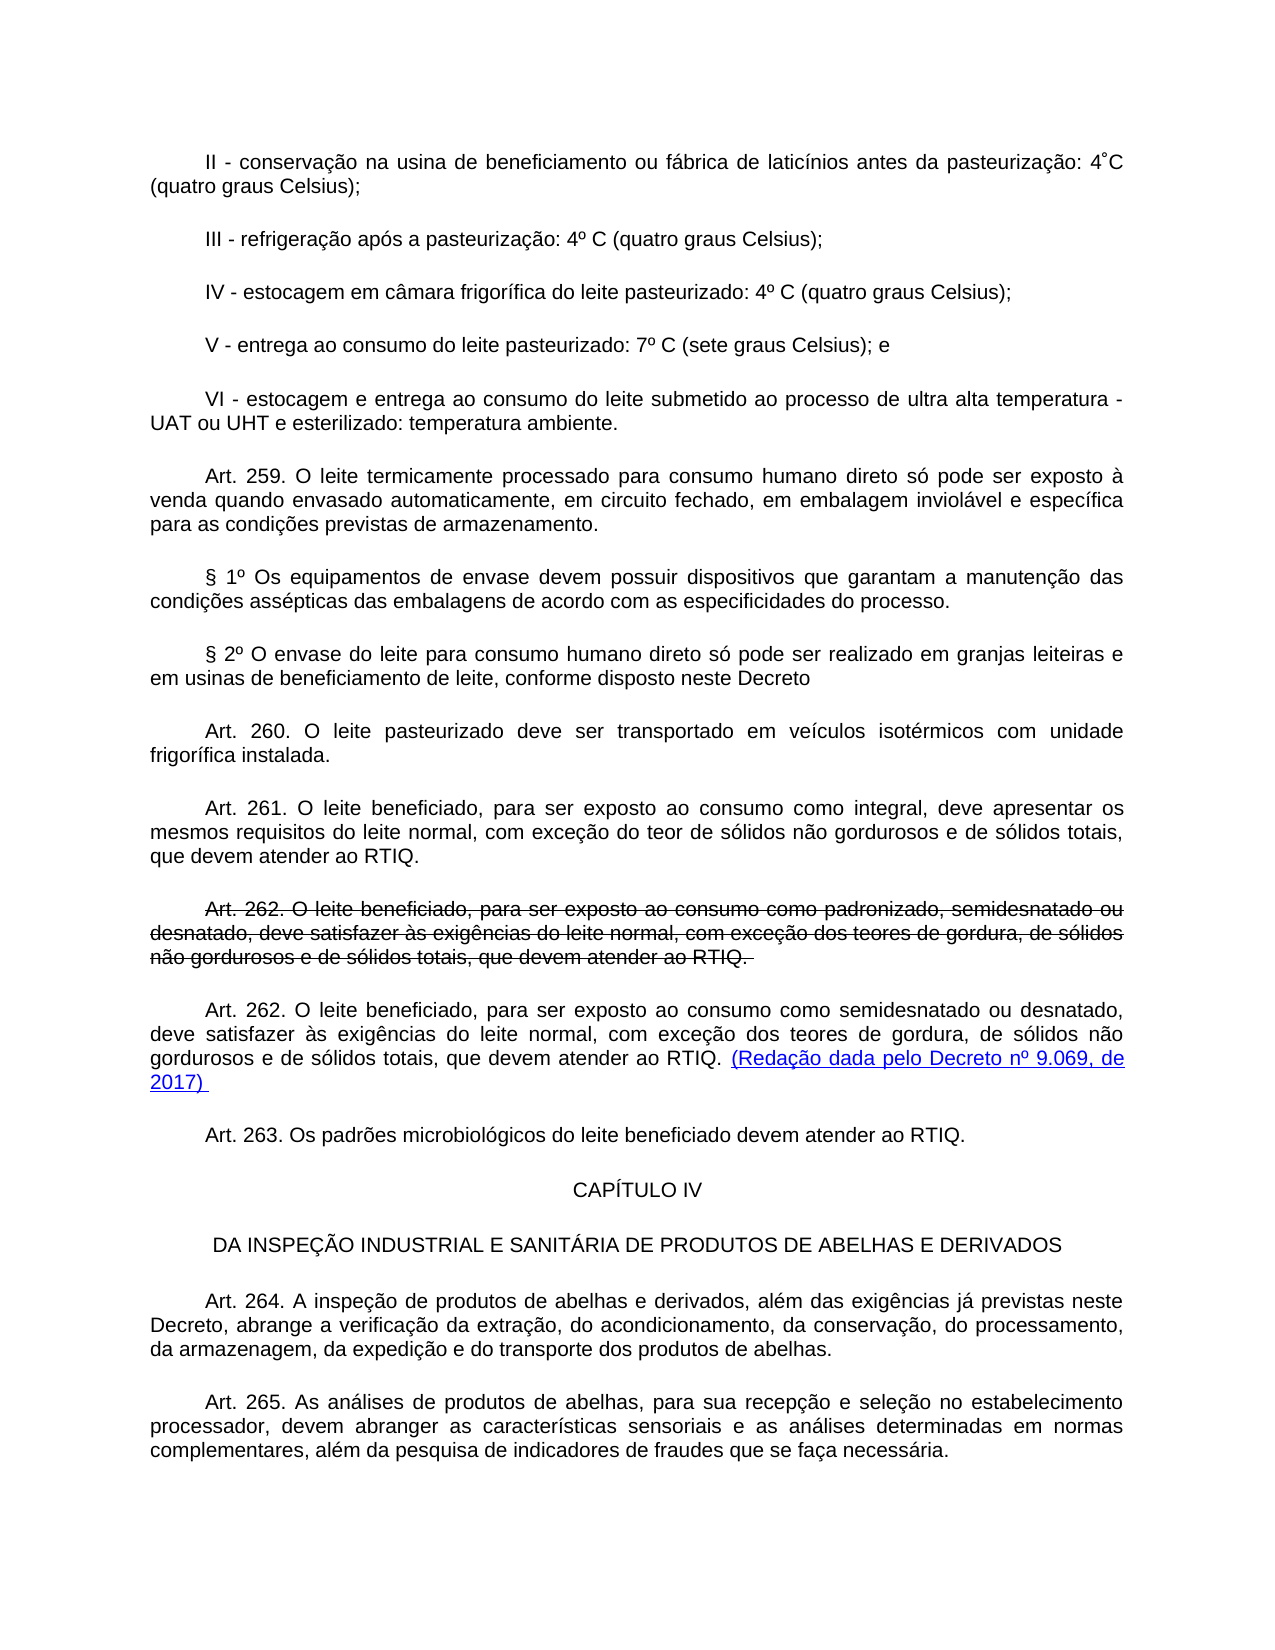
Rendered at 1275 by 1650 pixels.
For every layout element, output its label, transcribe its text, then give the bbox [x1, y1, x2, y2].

text Art. 259. O leite termicamente processado para consumo humano direto só pode ser exposto à venda quando envasado automaticamente, em circuito fechado, em embalagem inviolável e específica para as condições previstas de armazenamento. [150, 463, 1125, 535]
text II - conservação na usina de beneficiamento ou fábrica de laticínios antes da pasteurização: 4˚C (quatro graus Celsius); [150, 150, 1125, 198]
text § 1º Os equipamentos de envase devem possuir dispositivos que garantam a manutenção das condições assépticas das embalagens de acordo com as especificidades do processo. [150, 564, 1125, 612]
text DA INSPEÇÃO INDUSTRIAL E SANITÁRIA DE PRODUTOS DE ABELHAS E DERIVADOS [150, 1233, 1125, 1257]
text Art. 265. As análises de produtos de abelhas, para sua recepção e seleção no estabelecimento processador, devem abranger as características sensoriais e as análises determinadas em normas complementares, além da pesquisa de indicadores de fraudes que se faça necessária. [150, 1389, 1125, 1461]
text Art. 262. O leite beneficiado, para ser exposto ao consumo como semidesnatado ou desnatado, deve satisfazer às exigências do leite normal, com exceção dos teores de gordura, de sólidos não gordurosos e de sólidos totais, que devem atender ao RTIQ. (Redação dada pelo Decreto nº 9.069, de 2017) [150, 998, 1125, 1094]
text Art. 260. O leite pasteurizado deve ser transportado em veículos isotérmicos com unidade frigorífica instalada. [150, 719, 1125, 767]
text Art. 261. O leite beneficiado, para ser exposto ao consumo como integral, deve apresentar os mesmos requisitos do leite normal, com exceção do teor de sólidos não gordurosos e de sólidos totais, que devem atender ao RTIQ. [150, 796, 1125, 868]
text Art. 262. O leite beneficiado, para ser exposto ao consumo como padronizado, semidesnatado ou desnatado, deve satisfazer às exigências do leite normal, com exceção dos teores de gordura, de sólidos não gordurosos e de sólidos totais, que devem atender ao RTIQ. [150, 897, 1125, 969]
text CAPÍTULO IV [150, 1178, 1125, 1202]
text Art. 264. A inspeção de produtos de abelhas e derivados, além das exigências já previstas neste Decreto, abrange a verificação da extração, do acondicionamento, da conservação, do processamento, da armazenagem, da expedição e do transporte dos produtos de abelhas. [150, 1288, 1125, 1360]
text IV - estocagem em câmara frigorífica do leite pasteurizado: 4º C (quatro graus Celsius); [150, 280, 1125, 304]
text Art. 263. Os padrões microbiológicos do leite beneficiado devem atender ao RTIQ. [150, 1123, 1125, 1147]
text III - refrigeração após a pasteurização: 4º C (quatro graus Celsius); [150, 227, 1125, 251]
text V - entrega ao consumo do leite pasteurizado: 7º C (sete graus Celsius); e [150, 333, 1125, 357]
text § 2º O envase do leite para consumo humano direto só pode ser realizado em granjas leiteiras e em usinas de beneficiamento de leite, conforme disposto neste Decreto [150, 642, 1125, 689]
text VI - estocagem e entrega ao consumo do leite submetido ao processo de ultra alta temperatura - UAT ou UHT e esterilizado: temperatura ambiente. [150, 386, 1125, 434]
